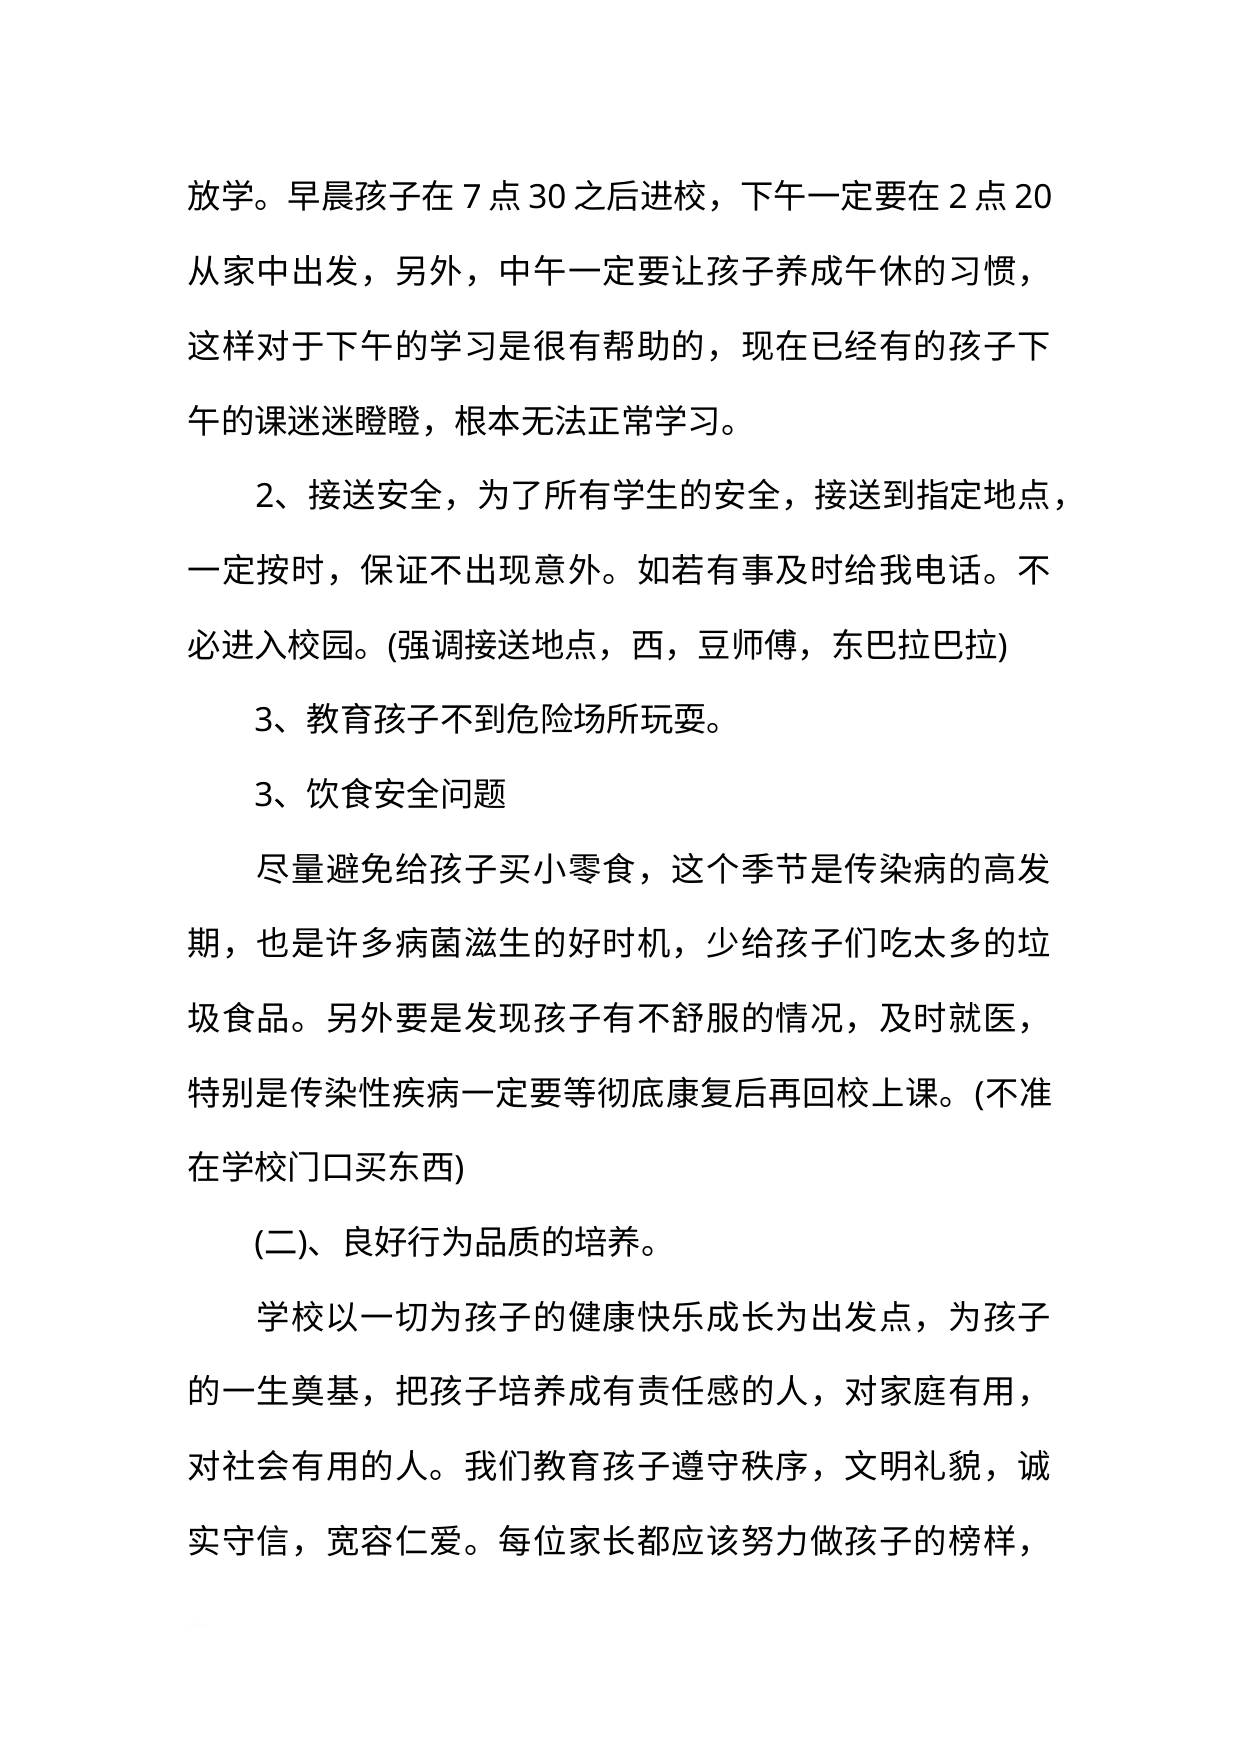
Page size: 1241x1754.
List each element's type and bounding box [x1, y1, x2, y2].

text [187, 162, 1053, 1571]
